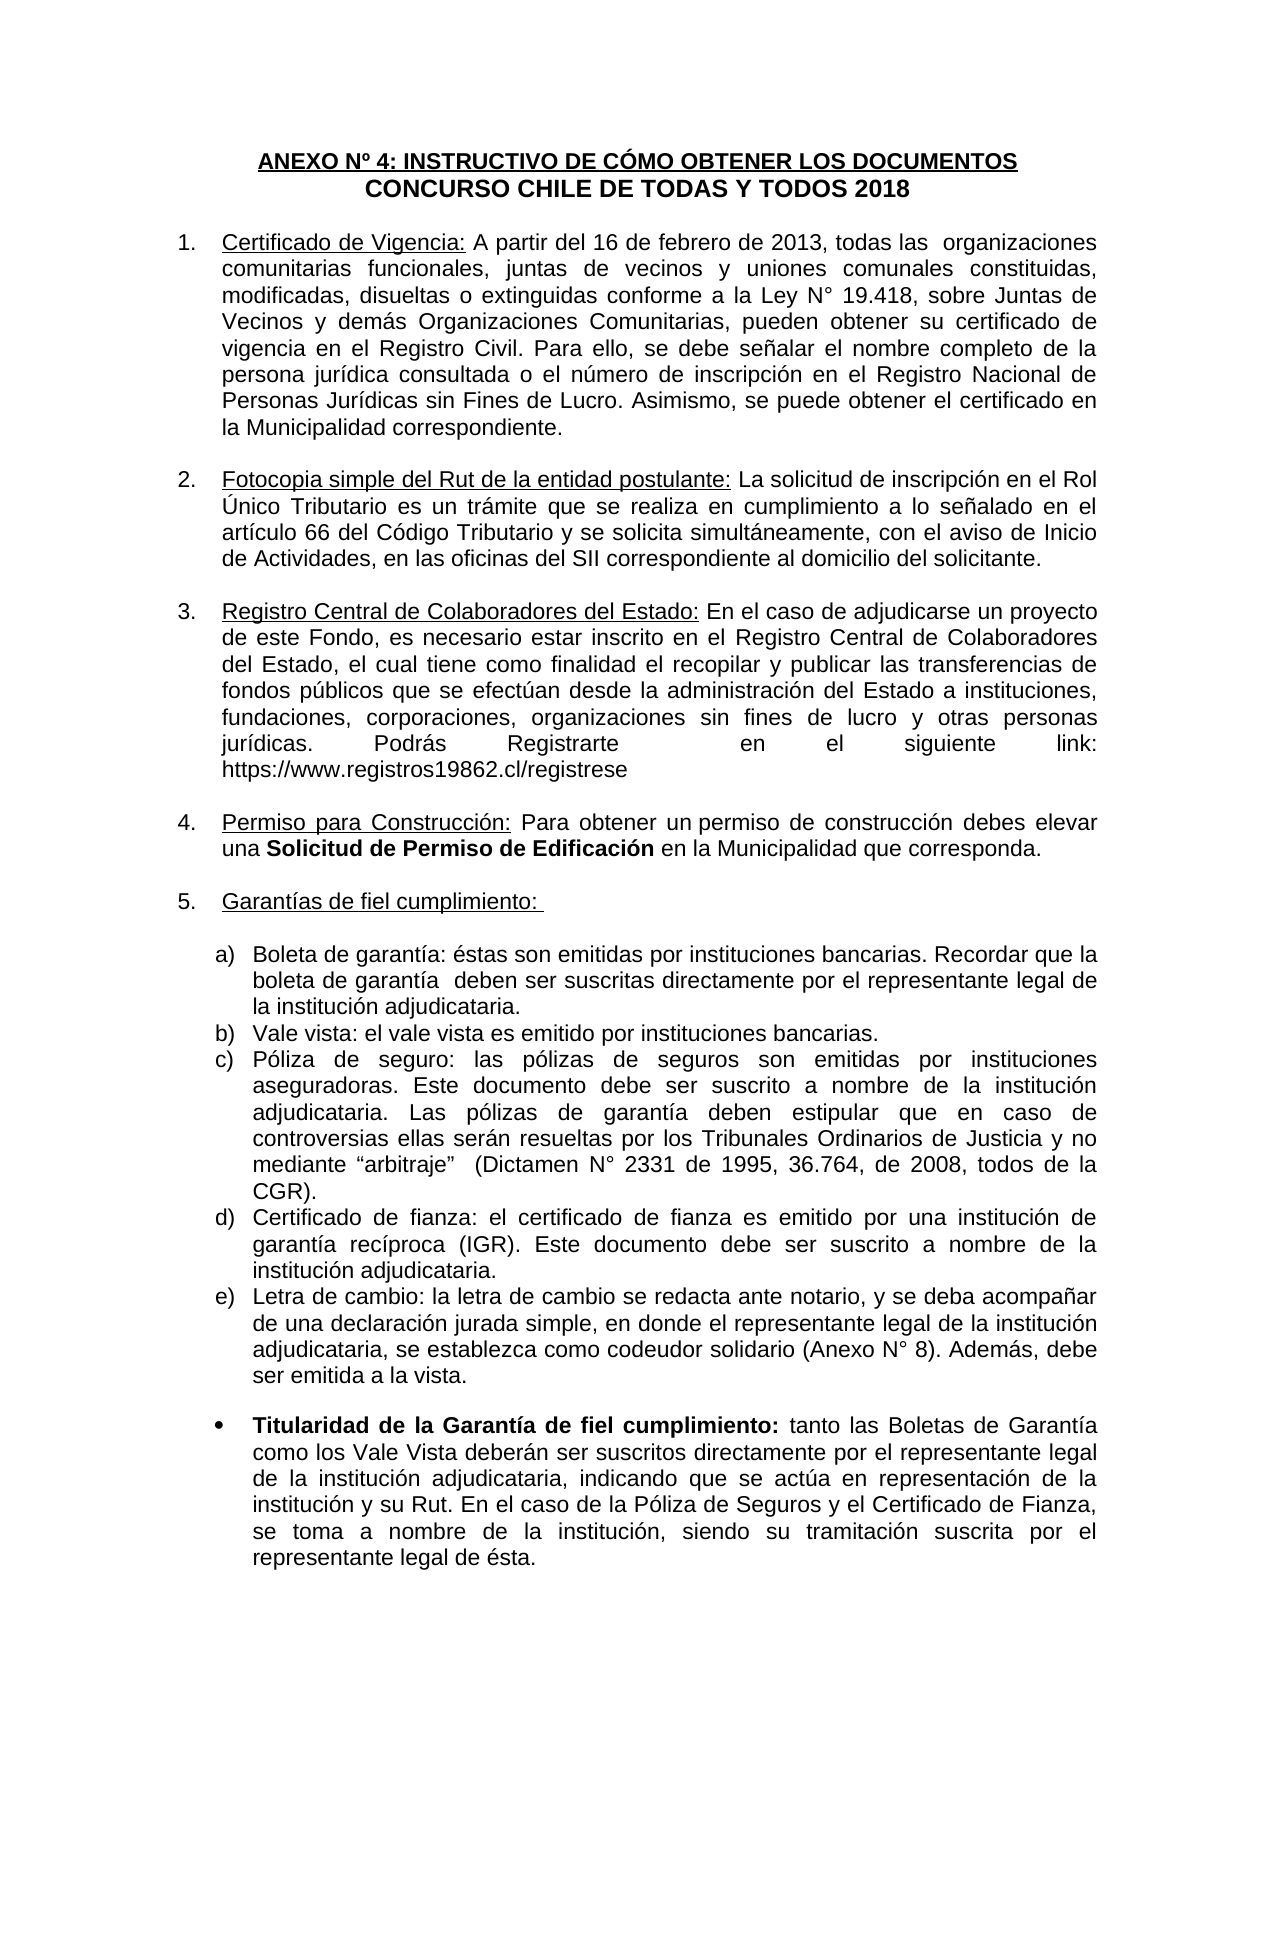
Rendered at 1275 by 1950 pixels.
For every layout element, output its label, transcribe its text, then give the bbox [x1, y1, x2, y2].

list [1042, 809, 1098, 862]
list Letra de cambio: la letra de cambio se redacta ante notario, y se deba acompañar de una declaración jurada simple, en donde el representante legal de la institución adjudicataria, se establezca como codeudor solidario (Anexo N° 8). Además, debe ser emitida a la vista. [215, 1283, 1098, 1389]
list Vale vista: el vale vista es emitido por instituciones bancarias. [215, 1020, 1098, 1046]
list Fotocopia simple del Rut de la entidad postulante: La solicitud de inscripción en el Rol Único Tributario es un trámite que se realiza en cumplimiento a lo señalado en el artículo 66 del Código Tributario y se solicita simultáneamente, con el aviso de Inicio de Actividades, en las oficinas del SII correspondiente al domicilio del solicitante. [177, 466, 1098, 572]
list Titularidad de la Garantía de fiel cumplimiento: tanto las Boletas de Garantía como los Vale Vista deberán ser suscritos directamente por el representante legal de la institución adjudicataria, indicando que se actúa en representación de la institución y su Rut. En el caso de la Póliza de Seguros y el Certificado de Fianza, se toma a nombre de la institución, siendo su tramitación suscrita por el representante legal de ésta. [215, 1412, 1098, 1570]
list Boleta de garantía: éstas son emitidas por instituciones bancarias. Recordar que la boleta de garantía deben ser suscritas directamente por el representante legal de la institución adjudicataria. [215, 941, 1098, 1020]
list Póliza de seguro: las pólizas de seguros son emitidas por instituciones aseguradoras. Este documento debe ser suscrito a nombre de la institución adjudicataria. Las pólizas de garantía deben estipular que en caso de controversias ellas serán resueltas por los Tribunales Ordinarios de Justicia y no mediante “arbitraje” (Dictamen N° 2331 de 1995, 36.764, de 2008, todos de la CGR). [215, 1046, 1098, 1204]
list Certificado de Vigencia: A partir del 16 de febrero de 2013, todas las organizaciones comunitarias funcionales, juntas de vecinos y uniones comunales constituidas, modificadas, disueltas o extinguidas conforme a la Ley N° 19.418, sobre Juntas de Vecinos y demás Organizaciones Comunitarias, pueden obtener su certificado de vigencia en el Registro Civil. Para ello, se debe señalar el nombre completo de la persona jurídica consultada o el número de inscripción en el Registro Nacional de Personas Jurídicas sin Fines de Lucro. Asimismo, se puede obtener el certificado en la Municipalidad correspondiente. [177, 229, 1098, 440]
list Registro Central de Colaboradores del Estado: En el caso de adjudicarse un proyecto de este Fondo, es necesario estar inscrito en el Registro Central de Colaboradores del Estado, el cual tiene como finalidad el recopilar y publicar las transferencias de fondos públicos que se efectúan desde la administración del Estado a instituciones, fundaciones, corporaciones, organizaciones sin fines de lucro y otras personas jurídicas. Podrás Registrarte en el siguiente link: https://www.registros19862.cl/registrese [177, 598, 1098, 782]
text CONCURSO CHILE DE TODAS Y TODOS 2018 [177, 174, 1098, 203]
list Permiso para Construcción: Para obtener un permiso de construcción debes elevar una Solicitud de Permiso de Edificación en la Municipalidad que corresponda. [177, 809, 655, 862]
list Certificado de fianza: el certificado de fianza es emitido por una institución de garantía recíproca (IGR). Este documento debe ser suscrito a nombre de la institución adjudicataria. [215, 1204, 1098, 1283]
list Garantías de fiel cumplimiento: [177, 888, 1098, 914]
text ANEXO Nº 4: INSTRUCTIVO DE CÓMO OBTENER LOS DOCUMENTOS [177, 148, 1098, 174]
